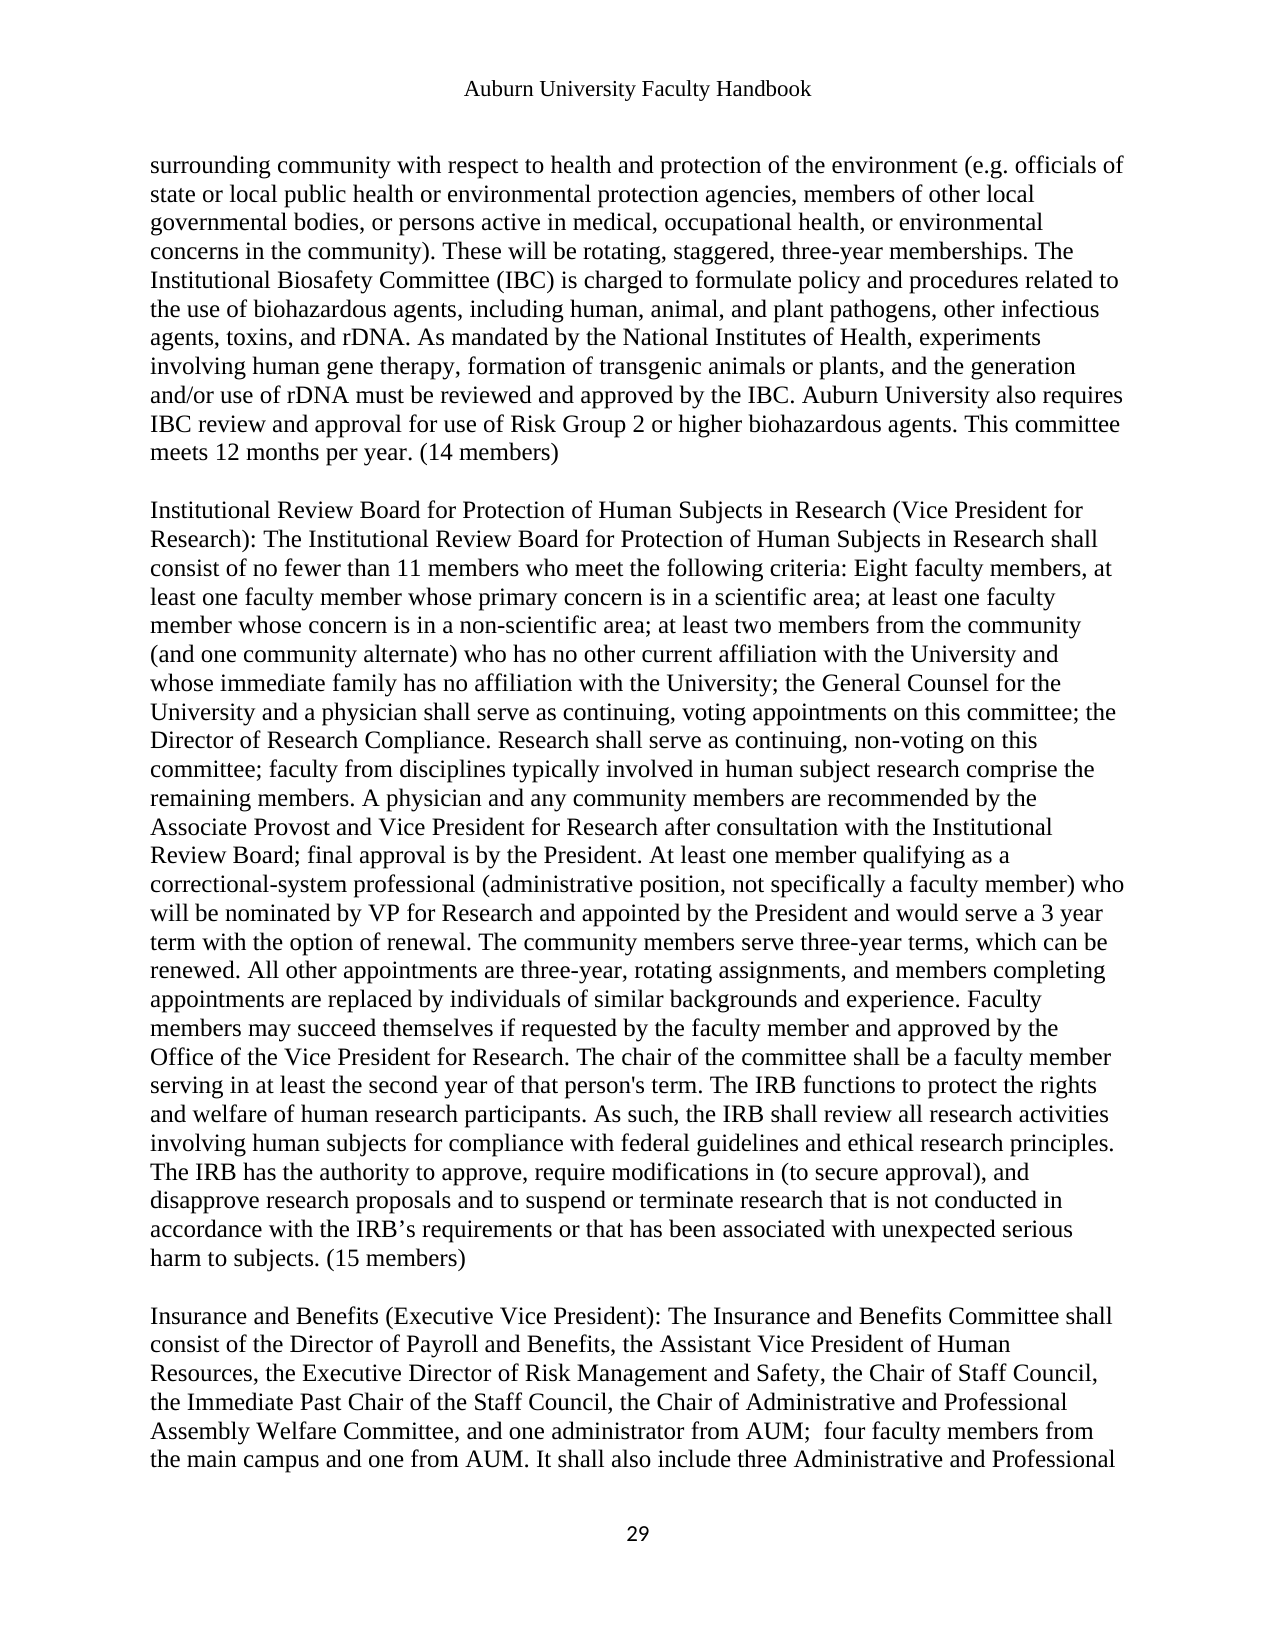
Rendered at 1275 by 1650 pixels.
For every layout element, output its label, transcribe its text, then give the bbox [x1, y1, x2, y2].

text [150, 1301, 1125, 1473]
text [150, 150, 1125, 466]
text Institutional Review Board for Protection of Human Subjects in Research (Vice President for Research): The Institutional Review Board for Protection of Human Subjects in Research shall consist of no fewer than 11 members who meet the following criteria: Eight faculty members, at least one faculty member whose primary concern is in a scientific area; at least one faculty member whose concern is in a non-scientific area; at least two members from the community (and one community alternate) who has no other current affiliation with the University and whose immediate family has no affiliation with the University; the General Counsel for the University and a physician shall serve as continuing, voting appointments on this committee; the Director of Research Compliance. Research shall serve as continuing, non-voting on this committee; faculty from disciplines typically involved in human subject research comprise the remaining members. A physician and any community members are recommended by the Associate Provost and Vice President for Research after consultation with the Institutional Review Board; final approval is by the President. At least one member qualifying as a correctional-system professional (administrative position, not specifically a faculty member) who will be nominated by VP for Research and appointed by the President and would serve a 3 year term with the option of renewal. The community members serve three-year terms, which can be renewed. All other appointments are three-year, rotating assignments, and members completing appointments are replaced by individuals of similar backgrounds and experience. Faculty members may succeed themselves if requested by the faculty member and approved by the Office of the Vice President for Research. The chair of the committee shall be a faculty member serving in at least the second year of that person's term. The IRB functions to protect the rights and welfare of human research participants. As such, the IRB shall review all research activities involving human subjects for compliance with federal guidelines and ethical research principles. The IRB has the authority to approve, require modifications in (to secure approval), and disapprove research proposals and to suspend or terminate research that is not conducted in accordance with the IRB’s requirements or that has been associated with unexpected serious harm to subjects. (15 members) [150, 495, 1125, 1272]
